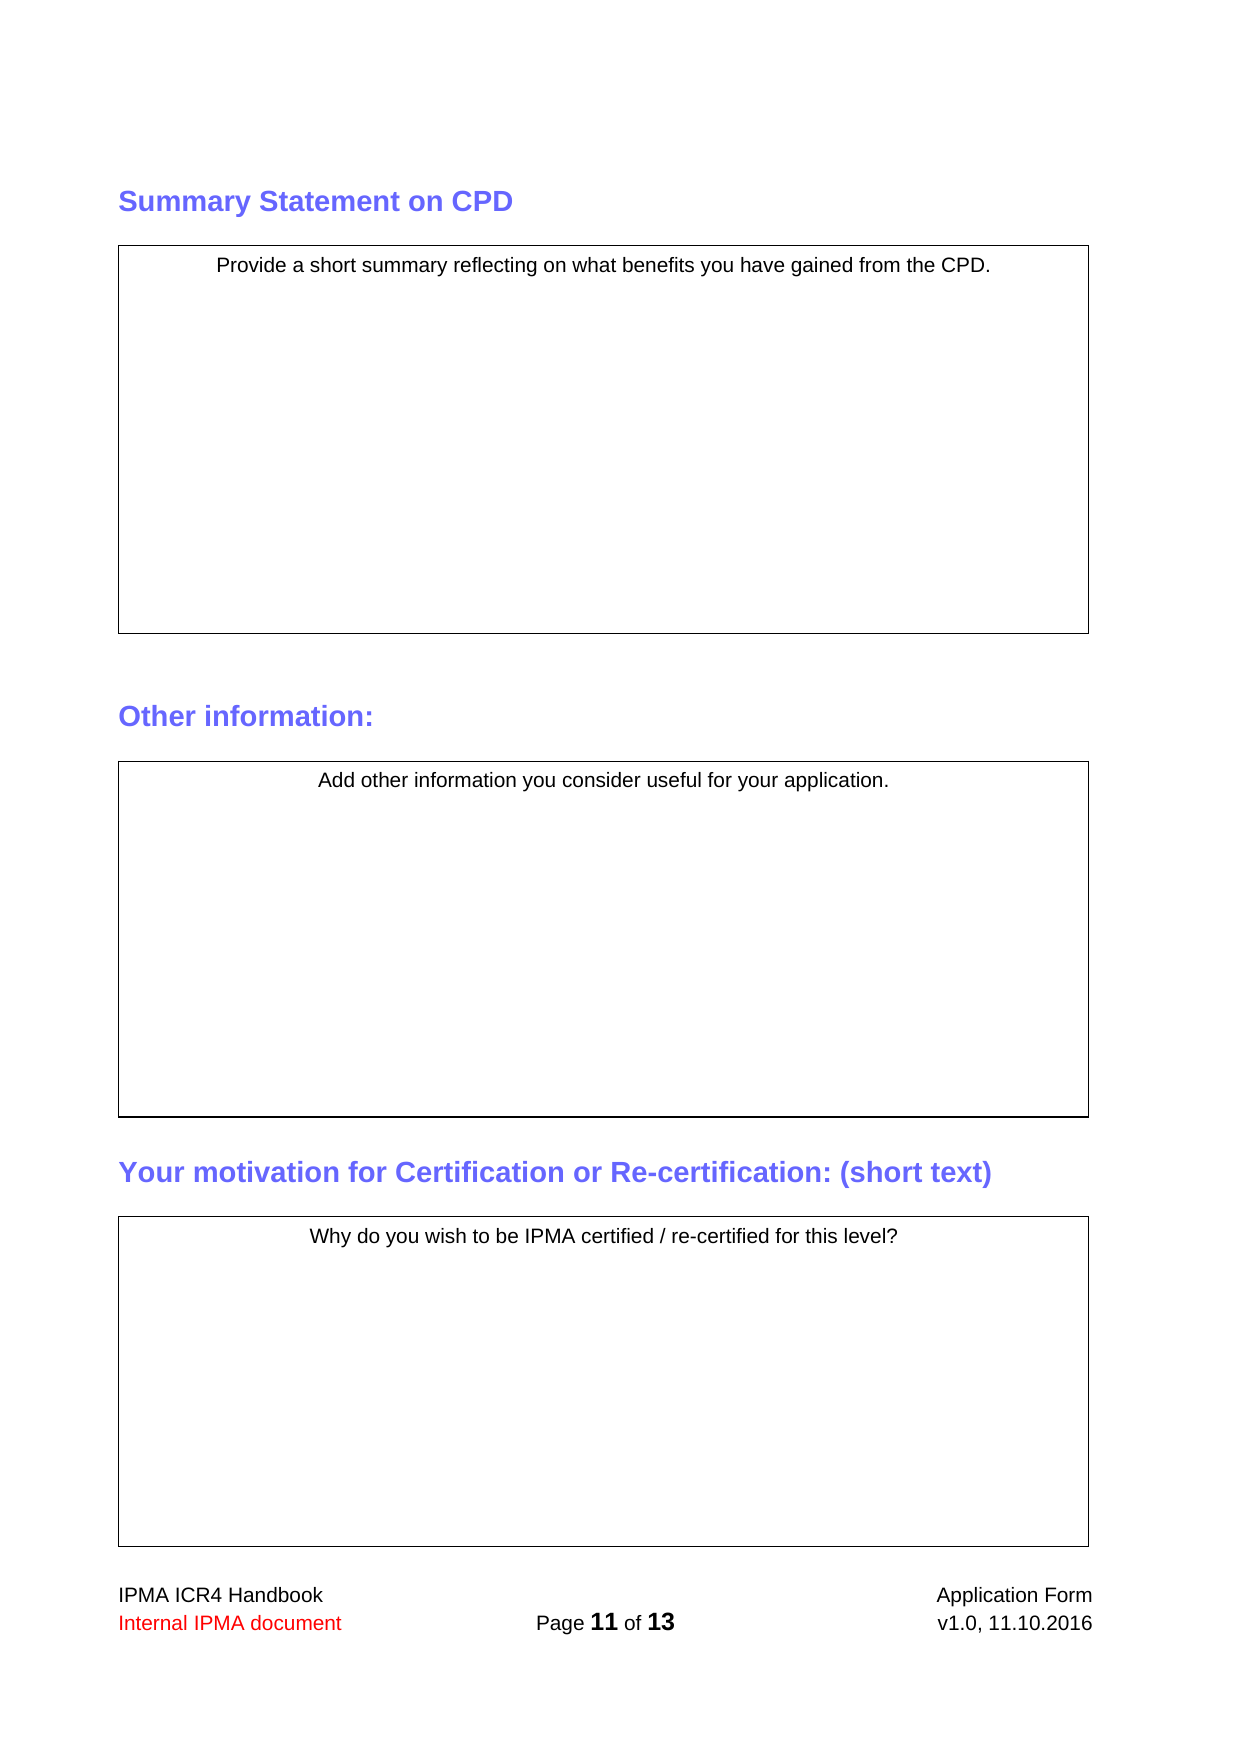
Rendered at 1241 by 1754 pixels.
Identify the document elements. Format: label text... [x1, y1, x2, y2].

table_header Add other information you consider useful for your application. [119, 762, 1088, 1116]
table_header Why do you wish to be IPMA certified / re-certified for this level? [119, 1217, 1088, 1546]
text Summary Statement on CPD [118, 184, 1122, 218]
text Your motivation for Certification or Re-certification: (short text) [118, 1155, 1122, 1188]
table_header Provide a short summary reflecting on what benefits you have gained from the CPD. [119, 246, 1088, 632]
text Other information: [118, 699, 1122, 733]
